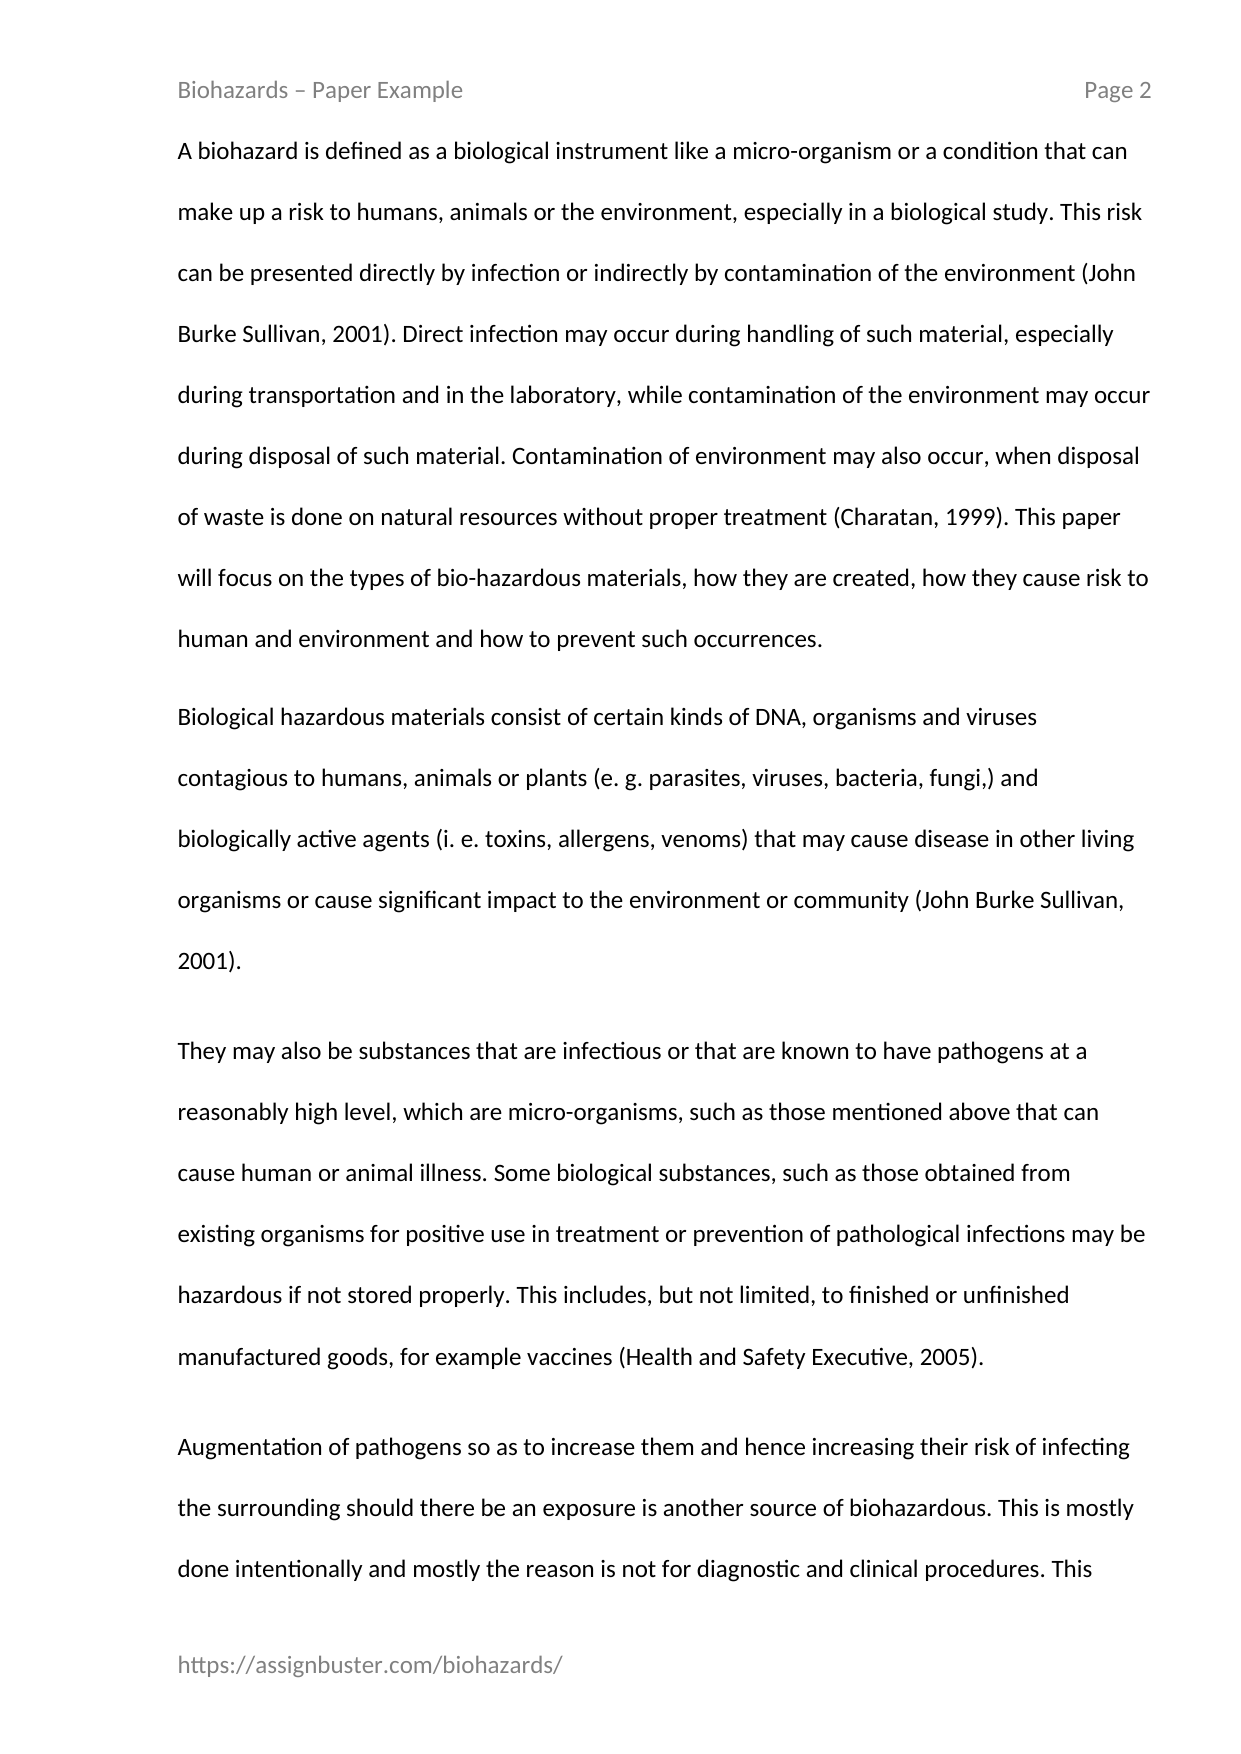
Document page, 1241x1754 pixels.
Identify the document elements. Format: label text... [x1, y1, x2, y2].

text Biological hazardous materials consist of certain kinds of DNA, organisms and viruses contagious to humans, animals or plants (e. g. parasites, viruses, bacteria, fungi,) and biologically active agents (i. e. toxins, allergens, venoms) that may cause disease in other living organisms or cause significant impact to the environment or community (John Burke Sullivan, 2001). [177, 701, 1152, 976]
text They may also be substances that are infectious or that are known to have pathogens at a reasonably high level, which are micro-organisms, such as those mentioned above that can cause human or animal illness. Some biological substances, such as those obtained from existing organisms for positive use in treatment or prevention of pathological infections may be hazardous if not stored properly. This includes, but not limited, to finished or unfinished manufactured goods, for example vaccines (Health and Safety Executive, 2005). [177, 1036, 1152, 1371]
text A biohazard is defined as a biological instrument like a micro-organism or a condition that can make up a risk to humans, animals or the environment, especially in a biological study. This risk can be presented directly by infection or indirectly by contamination of the environment (John Burke Sullivan, 2001). Direct infection may occur during handling of such material, especially during transportation and in the laboratory, while contamination of the environment may occur during disposal of such material. Contamination of environment may also occur, when disposal of waste is done on natural resources without proper treatment (Charatan, 1999). This paper will focus on the types of bio-hazardous materials, how they are created, how they cause risk to human and environment and how to prevent such occurrences. [177, 135, 1152, 654]
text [177, 1431, 1152, 1584]
